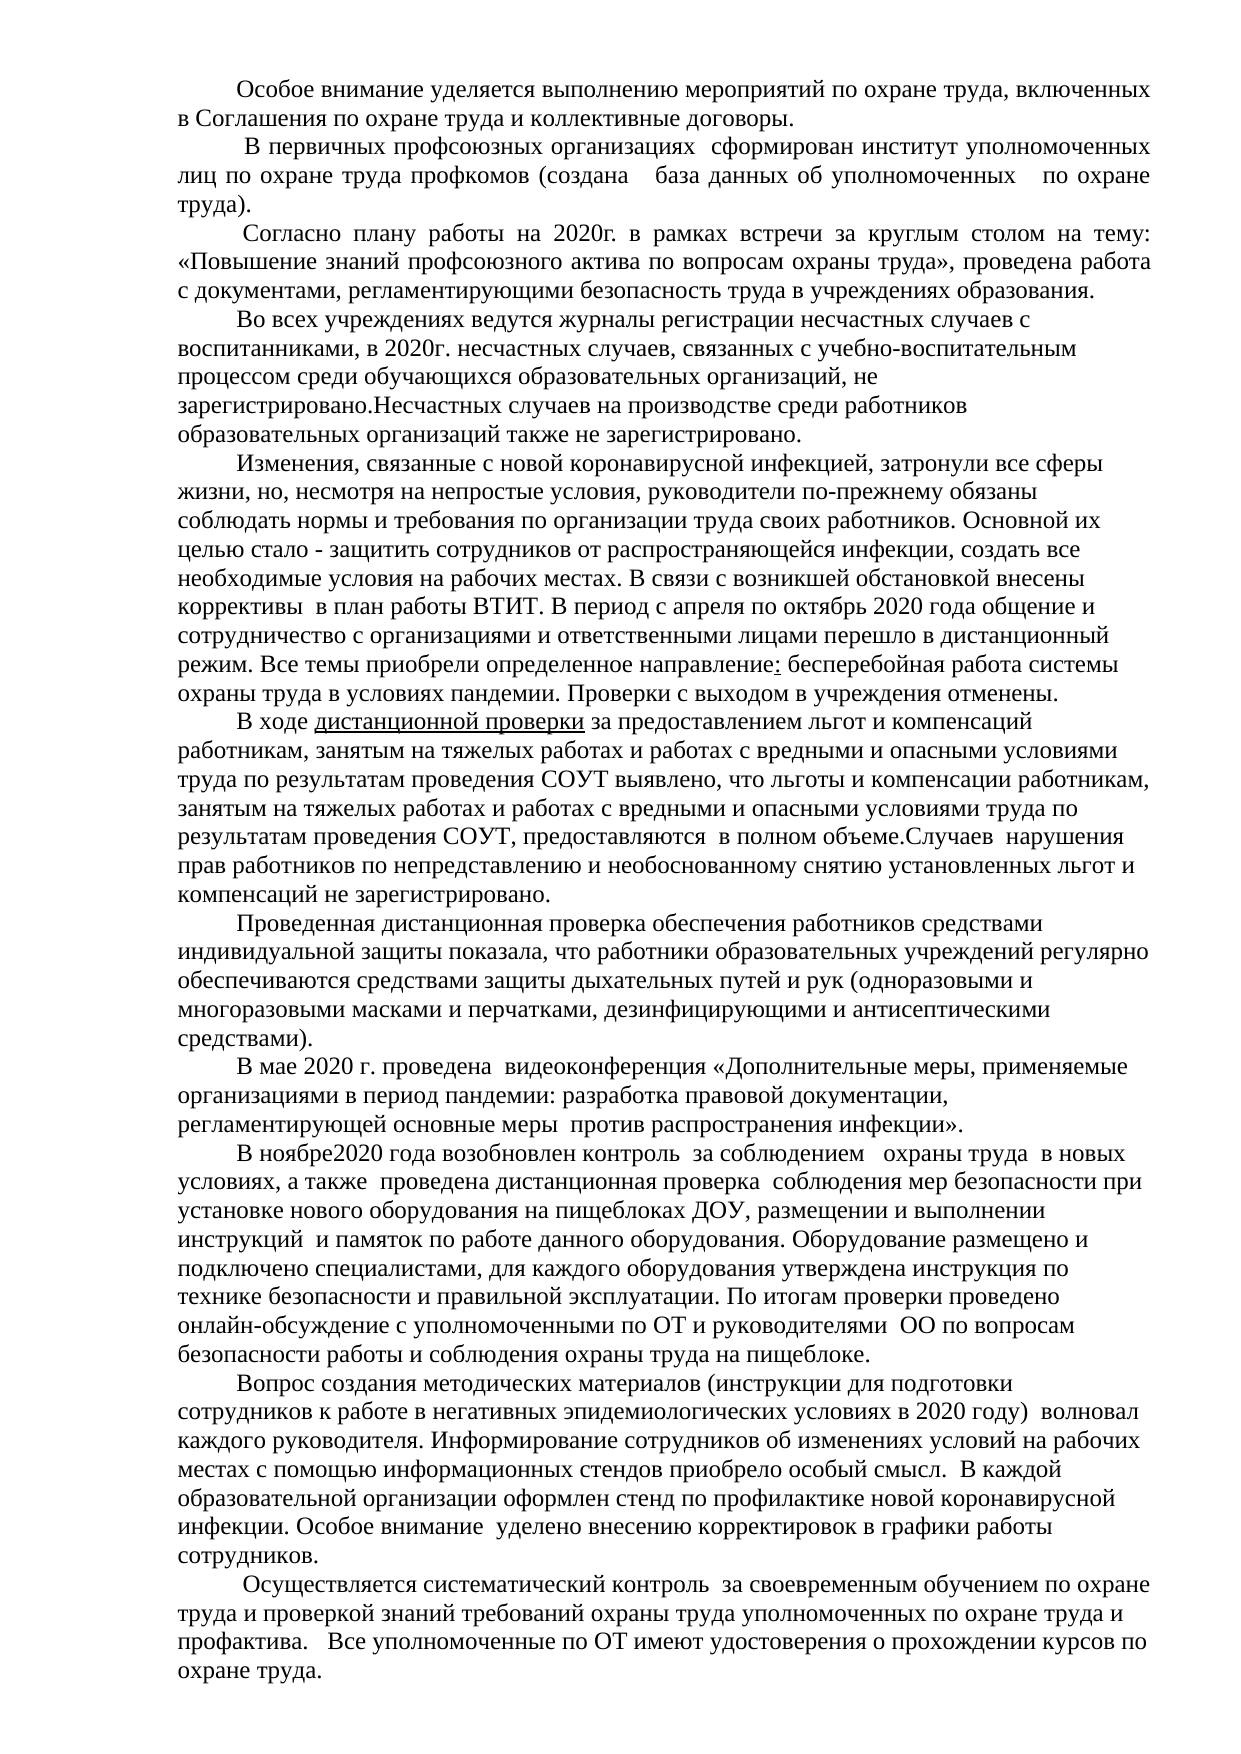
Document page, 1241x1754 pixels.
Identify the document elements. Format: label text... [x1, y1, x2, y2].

text Осуществляется систематический контроль за своевременным обучением по охране труда и проверкой знаний требований охраны труда уполномоченных по охране труда и профактива. Все уполномоченные по ОТ имеют удостоверения о прохождении курсов по охране труда. [177, 1569, 1152, 1684]
text Изменения, связанные с новой коронавирусной инфекцией, затронули все сферы жизни, но, несмотря на непростые условия, руководители по-прежнему обязаны соблюдать нормы и требования по организации труда своих работников. Основной их целью стало - защитить сотрудников от распространяющейся инфекции, создать все необходимые условия на рабочих местах. В связи с возникшей обстановкой внесены коррективы в план работы ВТИТ. В период с апреля по октябрь 2020 года общение и сотрудничество с организациями и ответственными лицами перешло в дистанционный режим. Все темы приобрели определенное направление: бесперебойная работа системы охраны труда в условиях пандемии. Проверки с выходом в учреждения отменены. [177, 448, 1152, 706]
text Вопрос создания методических материалов (инструкции для подготовки сотрудников к работе в негативных эпидемиологических условиях в 2020 году) волновал каждого руководителя. Информирование сотрудников об изменениях условий на рабочих местах с помощью информационных стендов приобрело особый смысл. В каждой образовательной организации оформлен стенд по профилактике новой коронавирусной инфекции. Особое внимание уделено внесению корректировок в графики работы сотрудников. [177, 1368, 1152, 1569]
text Особое внимание уделяется выполнению мероприятий по охране труда, включенных в Соглашения по охране труда и коллективные договоры. [177, 74, 1152, 131]
text В мае 2020 г. проведена видеоконференция «Дополнительные меры, применяемые организациями в период пандемии: разработка правовой документации, регламентирующей основные меры против распространения инфекции». [177, 1051, 1152, 1138]
text В ходе дистанционной проверки за предоставлением льгот и компенсаций работникам, занятым на тяжелых работах и работах с вредными и опасными условиями труда по результатам проведения СОУТ выявлено, что льготы и компенсации работникам, занятым на тяжелых работах и работах с вредными и опасными условиями труда по результатам проведения СОУТ, предоставляются в полном объеме.Случаев нарушения прав работников по непредставлению и необоснованному снятию установленных льгот и компенсаций не зарегистрировано. [177, 706, 1152, 908]
text В ноябре2020 года возобновлен контроль за соблюдением охраны труда в новых условиях, а также проведена дистанционная проверка соблюдения мер безопасности при установке нового оборудования на пищеблоках ДОУ, размещении и выполнении инструкций и памяток по работе данного оборудования. Оборудование размещено и подключено специалистами, для каждого оборудования утверждена инструкция по технике безопасности и правильной эксплуатации. По итогам проверки проведено онлайн-обсуждение с уполномоченными по ОТ и руководителями ОО по вопросам безопасности работы и соблюдения охраны труда на пищеблоке. [177, 1138, 1152, 1368]
text Согласно плану работы на 2020г. в рамках встречи за круглым столом на тему: «Повышение знаний профсоюзного актива по вопросам охраны труда», проведена работа с документами, регламентирующими безопасность труда в учреждениях образования. [177, 218, 1152, 304]
text Проведенная дистанционная проверка обеспечения работников средствами индивидуальной защиты показала, что работники образовательных учреждений регулярно обеспечиваются средствами защиты дыхательных путей и рук (одноразовыми и многоразовыми масками и перчатками, дезинфицирующими и антисептическими средствами). [177, 908, 1152, 1051]
text Во всех учреждениях ведутся журналы регистрации несчастных случаев с воспитанниками, в 2020г. несчастных случаев, связанных с учебно-воспитательным процессом среди обучающихся образовательных организаций, не зарегистрировано.Несчастных случаев на производстве среди работников образовательных организаций также не зарегистрировано. [177, 304, 1152, 448]
text В первичных профсоюзных организациях сформирован институт уполномоченных лиц по охране труда профкомов (создана база данных об уполномоченных по охране труда). [177, 131, 1152, 218]
